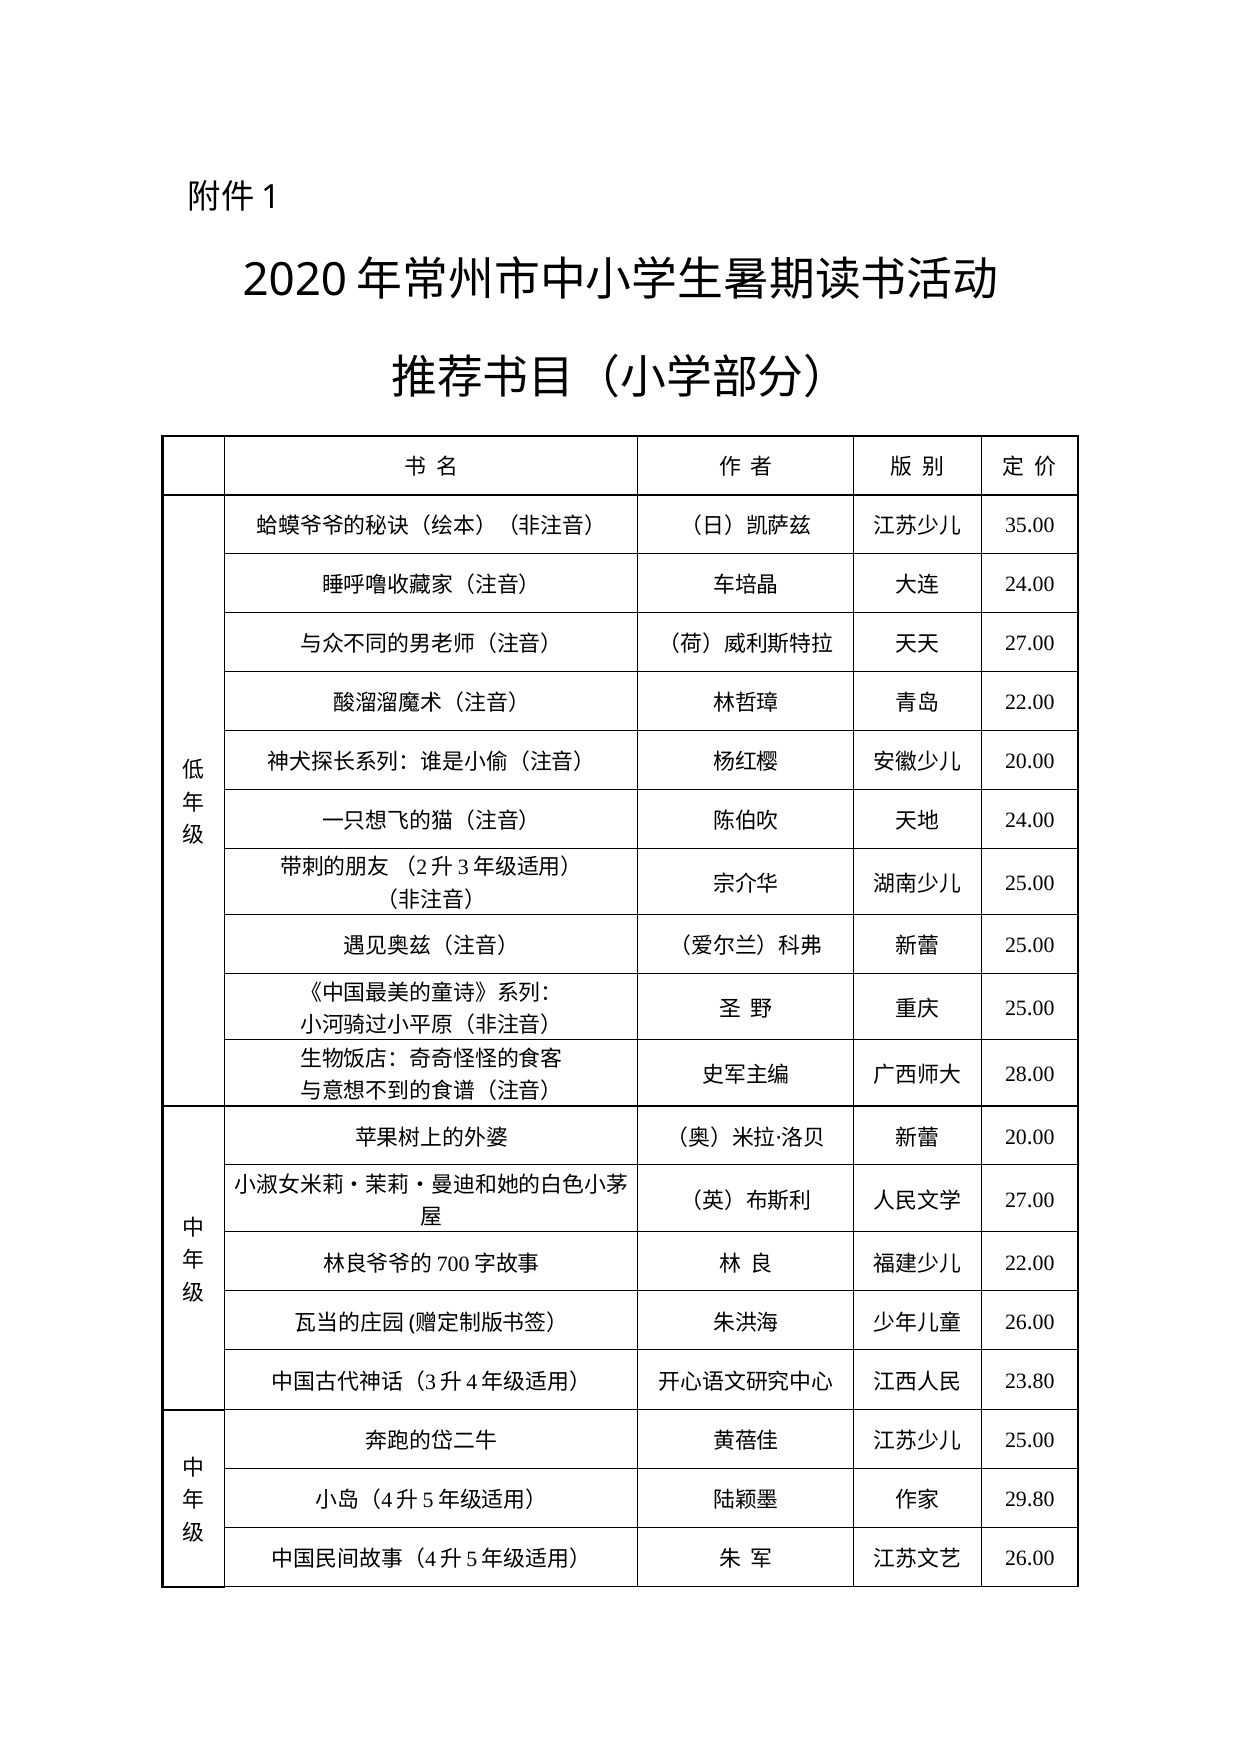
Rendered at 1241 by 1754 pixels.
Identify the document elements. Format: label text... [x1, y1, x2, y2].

table_cell 重庆 [854, 974, 981, 1039]
table_cell 林良爷爷的700字故事 [225, 1232, 637, 1290]
table_cell 广西师大 [854, 1040, 981, 1105]
table_cell 圣 野 [638, 974, 853, 1039]
table_cell 人民文学 [854, 1165, 981, 1231]
table_cell 中国民间故事（4升5年级适用） [225, 1528, 637, 1586]
table_cell 22.00 [982, 1232, 1077, 1290]
table_cell 25.00 [982, 915, 1077, 973]
table_cell （英）布斯利 [638, 1165, 853, 1231]
table_cell 27.00 [982, 613, 1077, 671]
table_cell 车培晶 [638, 554, 853, 612]
table_header 书 名 [225, 437, 637, 493]
table_cell 与众不同的男老师（注音） [225, 613, 637, 671]
table_cell 《中国最美的童诗》系列： 小河骑过小平原（非注音） [225, 974, 637, 1039]
table_cell 28.00 [982, 1040, 1077, 1105]
table_cell 22.00 [982, 672, 1077, 730]
table_cell 林 良 [638, 1232, 853, 1290]
table_cell 25.00 [982, 849, 1077, 914]
table_header [164, 437, 224, 493]
table_cell 林哲璋 [638, 672, 853, 730]
table_cell 新蕾 [854, 915, 981, 973]
table_cell 少年儿童 [854, 1291, 981, 1349]
table_cell 一只想飞的猫（注音） [225, 790, 637, 848]
table_cell 中国古代神话（3升4年级适用） [225, 1350, 637, 1408]
table_cell 朱 军 [638, 1528, 853, 1586]
table_cell 安徽少儿 [854, 731, 981, 789]
table_cell 瓦当的庄园 (赠定制版书签） [225, 1291, 637, 1349]
table_cell 25.00 [982, 974, 1077, 1039]
table_cell （日）凯萨兹 [638, 496, 853, 553]
table_cell 陆颖墨 [638, 1469, 853, 1527]
table_cell 中 年 级 [164, 1107, 224, 1408]
table_cell 23.80 [982, 1350, 1077, 1408]
text 推荐书目（小学部分） [187, 324, 1053, 422]
table_header 版 别 [854, 437, 981, 493]
table_cell 朱洪海 [638, 1291, 853, 1349]
table_cell 20.00 [982, 1107, 1077, 1164]
table_cell 江苏少儿 [854, 1410, 981, 1467]
table_cell 中 年 级 [164, 1411, 224, 1586]
text 附件1 [187, 162, 1053, 227]
table_cell 20.00 [982, 731, 1077, 789]
table_cell 天地 [854, 790, 981, 848]
table_cell 大连 [854, 554, 981, 612]
table_cell 作家 [854, 1469, 981, 1527]
table_cell 酸溜溜魔术（注音） [225, 672, 637, 730]
table_header 定 价 [982, 437, 1077, 493]
table_cell 带刺的朋友 （2升3年级适用） （非注音） [225, 849, 637, 914]
table_header 作 者 [638, 437, 853, 493]
table_cell 宗介华 [638, 849, 853, 914]
table_cell 遇见奥兹（注音） [225, 915, 637, 973]
table_cell 新蕾 [854, 1107, 981, 1164]
table_cell 江苏文艺 [854, 1528, 981, 1586]
table_cell 江苏少儿 [854, 496, 981, 553]
table_cell 杨红樱 [638, 731, 853, 789]
table_cell 奔跑的岱二牛 [225, 1410, 637, 1467]
table_cell （奥）米拉·洛贝 [638, 1107, 853, 1164]
table_cell 陈伯吹 [638, 790, 853, 848]
table_cell 黄蓓佳 [638, 1410, 853, 1467]
table_cell 26.00 [982, 1528, 1077, 1586]
table_cell （爱尔兰）科弗 [638, 915, 853, 973]
table_cell 26.00 [982, 1291, 1077, 1349]
table_cell 江西人民 [854, 1350, 981, 1408]
table_cell 史军主编 [638, 1040, 853, 1105]
table_cell 福建少儿 [854, 1232, 981, 1290]
table_cell 开心语文研究中心 [638, 1350, 853, 1408]
table_cell 35.00 [982, 496, 1077, 553]
table_cell 神犬探长系列：谁是小偷（注音） [225, 731, 637, 789]
table_cell 生物饭店：奇奇怪怪的食客 与意想不到的食谱（注音） [225, 1040, 637, 1105]
table_cell 24.00 [982, 554, 1077, 612]
table_cell （荷）威利斯特拉 [638, 613, 853, 671]
table_cell 青岛 [854, 672, 981, 730]
table_cell 蛤蟆爷爷的秘诀（绘本）（非注音） [225, 496, 637, 553]
table_cell 25.00 [982, 1410, 1077, 1467]
table_cell 苹果树上的外婆 [225, 1107, 637, 1164]
table_cell 29.80 [982, 1469, 1077, 1527]
table_cell 27.00 [982, 1165, 1077, 1231]
table_cell 低 年 级 [164, 496, 224, 1105]
table_cell 睡呼噜收藏家（注音） [225, 554, 637, 612]
table_cell 小岛（4升5年级适用） [225, 1469, 637, 1527]
text 2020年常州市中小学生暑期读书活动 [187, 227, 1053, 324]
table_cell 小淑女米莉•茉莉•曼迪和她的白色小茅屋 [225, 1165, 637, 1231]
table_cell 天天 [854, 613, 981, 671]
table_cell 湖南少儿 [854, 849, 981, 914]
table_cell 24.00 [982, 790, 1077, 848]
